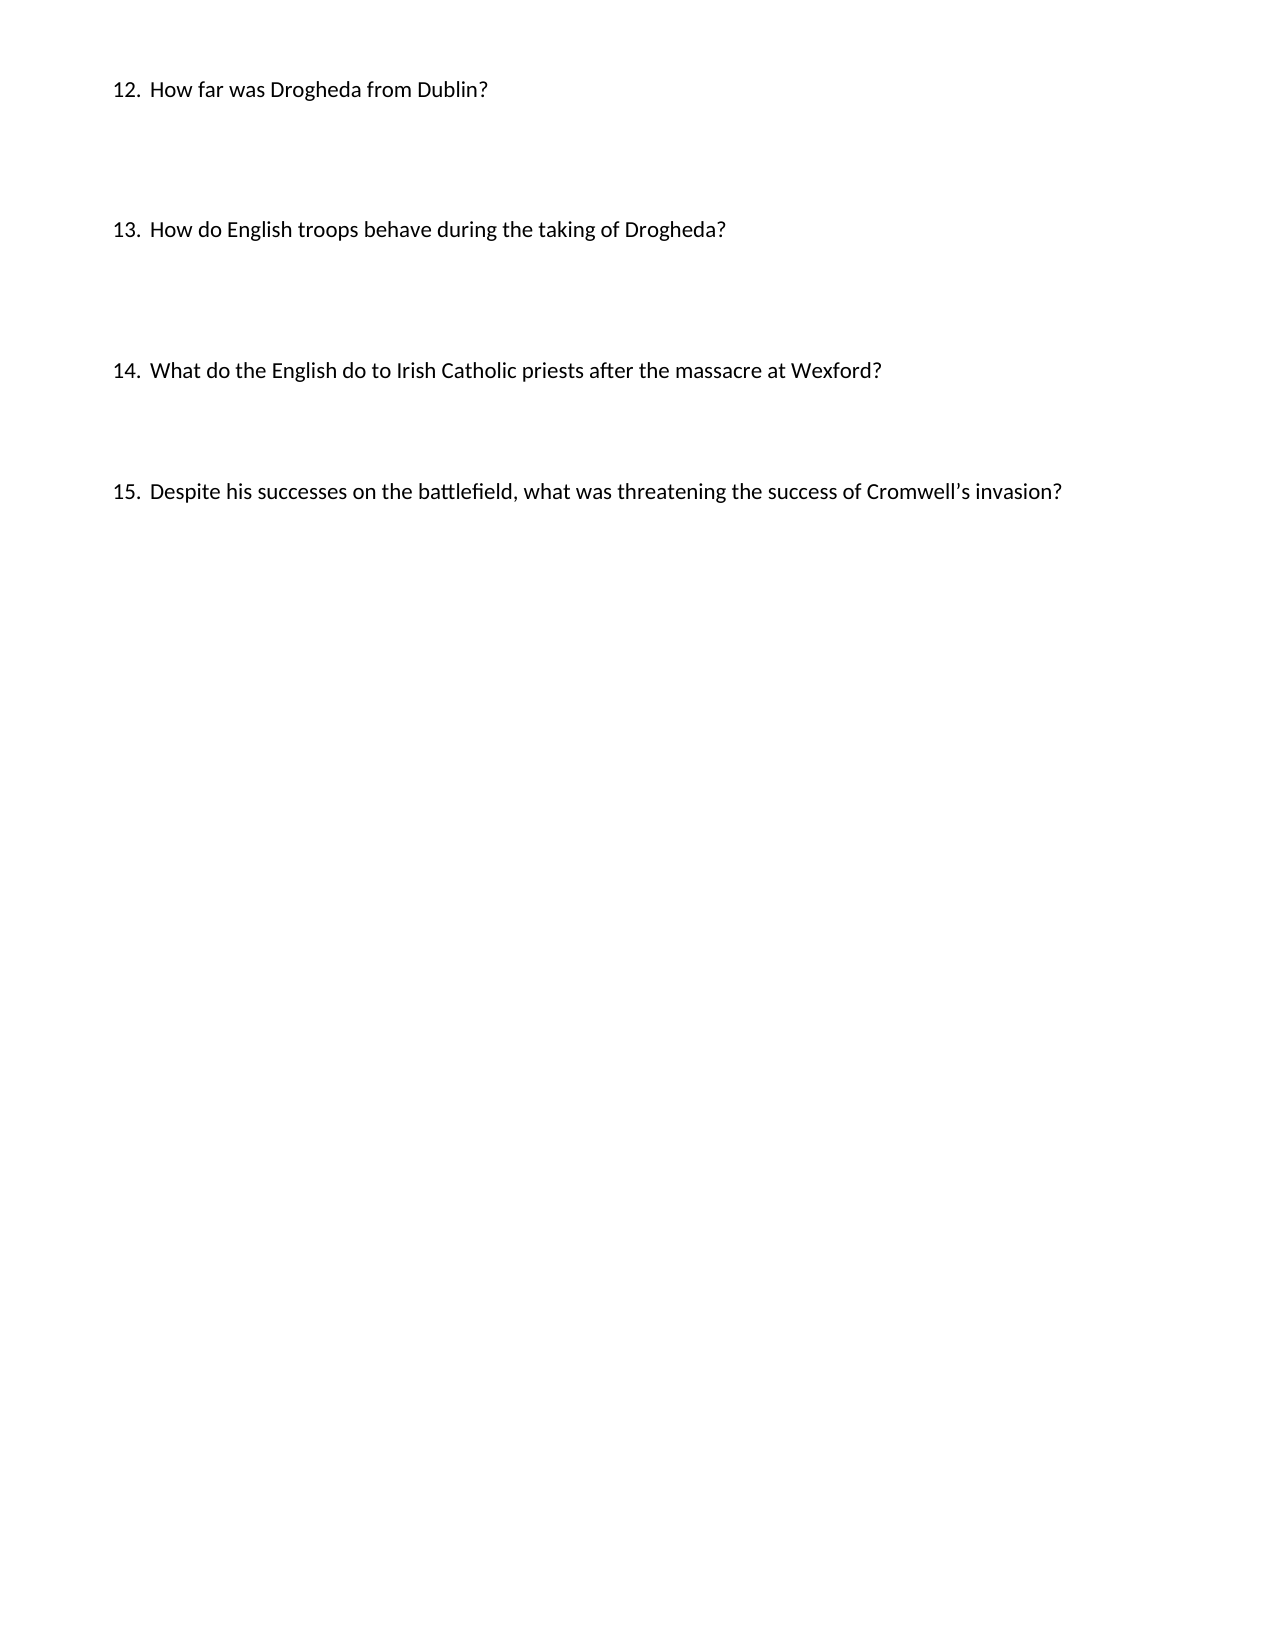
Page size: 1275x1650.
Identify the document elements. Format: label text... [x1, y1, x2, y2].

list What do the English do to Irish Catholic priests after the massacre at Wexford? [112, 356, 1200, 384]
list Despite his successes on the battlefield, what was threatening the success of Cromwell’s invasion? [112, 477, 1200, 505]
list How far was Drogheda from Dublin? [112, 75, 1200, 103]
list How do English troops behave during the taking of Drogheda? [112, 216, 1200, 244]
